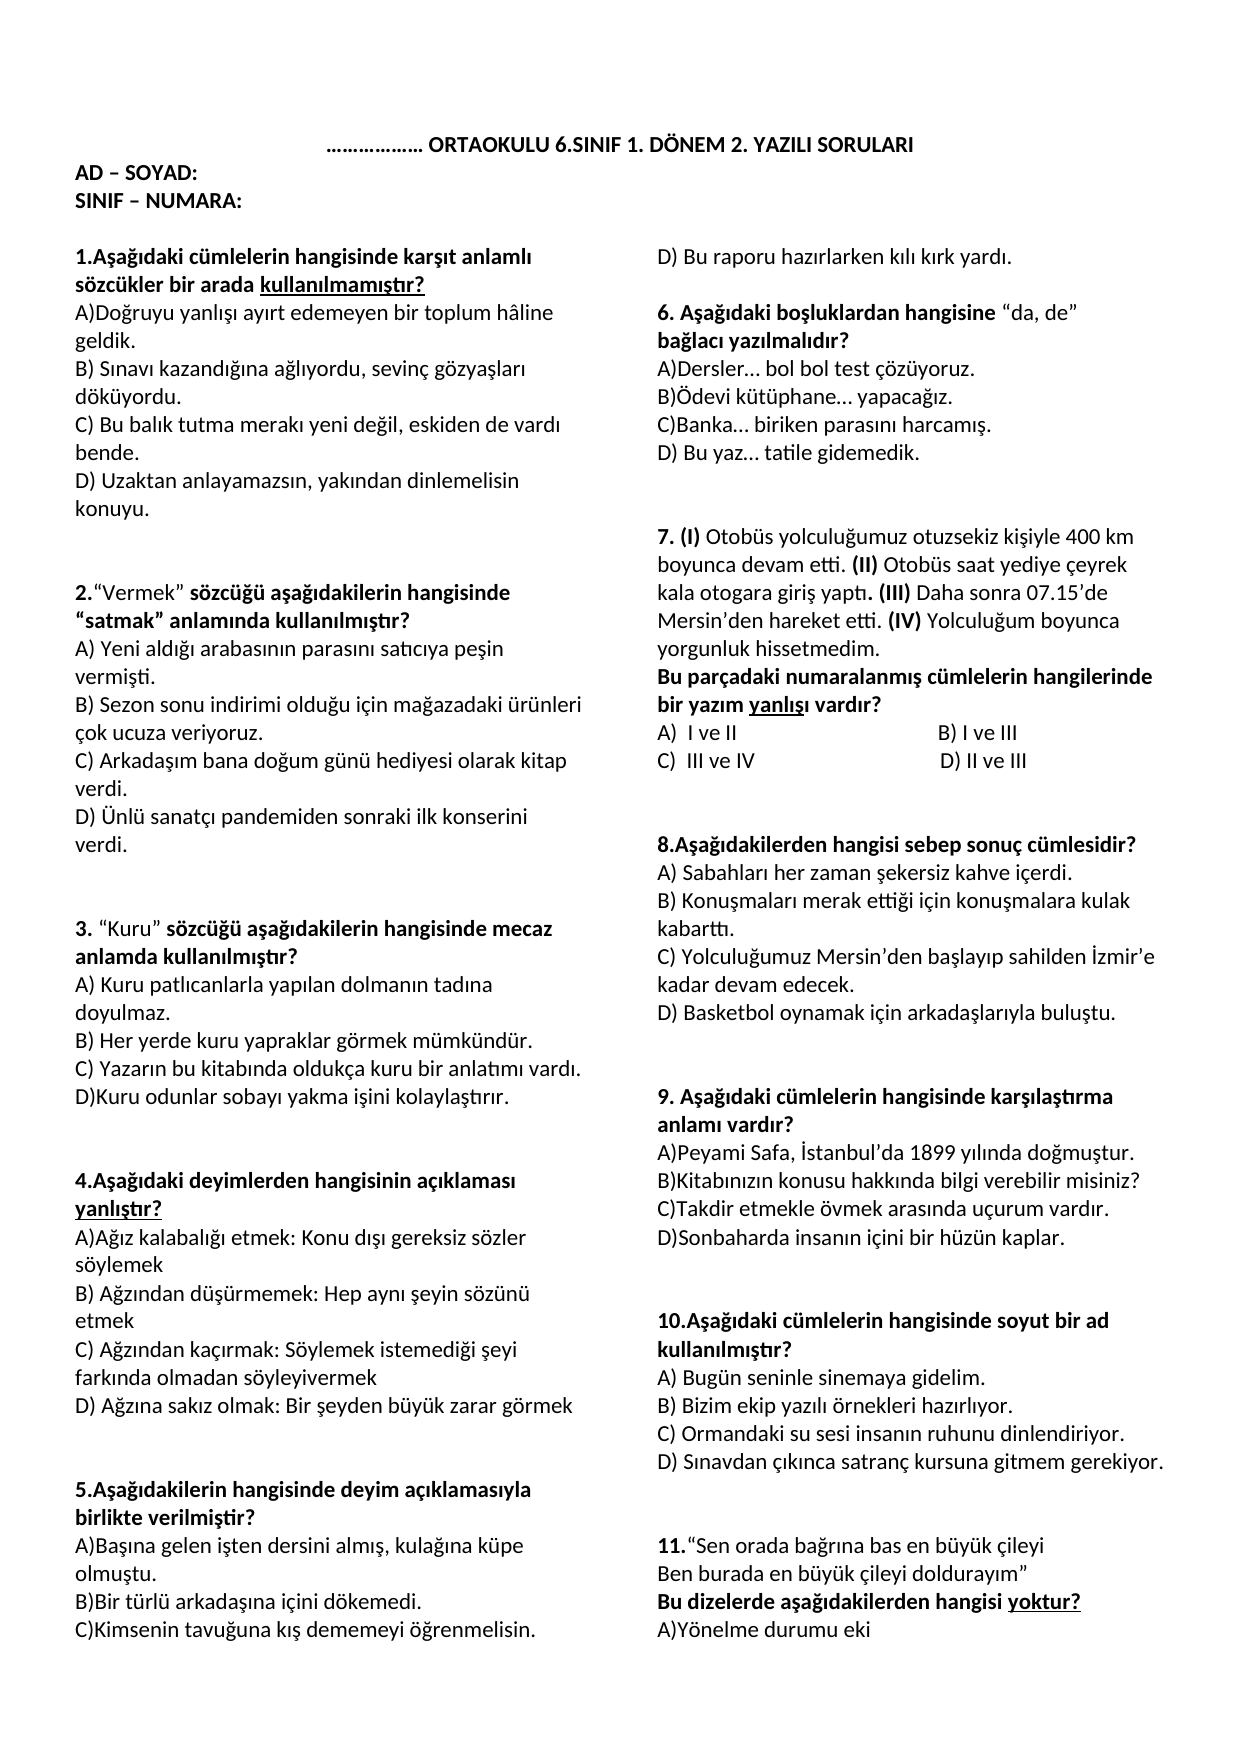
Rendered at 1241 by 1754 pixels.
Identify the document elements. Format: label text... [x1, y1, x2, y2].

text D) Basketbol oynamak için arkadaşlarıyla buluştu. [657, 998, 1165, 1026]
text A)Yönelme durumu eki [657, 1615, 1165, 1643]
text A) I ve II B) I ve III [657, 718, 1165, 746]
text 9. Aşağıdaki cümlelerin hangisinde karşılaştırma anlamı vardır? [657, 1082, 1165, 1138]
text B) Sınavı kazandığına ağlıyordu, sevinç gözyaşları döküyordu. [75, 354, 583, 410]
text Bu dizelerde aşağıdakilerden hangisi yoktur? [657, 1587, 1165, 1615]
text A)Başına gelen işten dersini almış, kulağına küpe olmuştu. [75, 1531, 583, 1587]
text A) Sabahları her zaman şekersiz kahve içerdi. [657, 858, 1165, 886]
text C) Yazarın bu kitabında oldukça kuru bir anlatımı vardı. [75, 1054, 583, 1082]
text 3. “Kuru” sözcüğü aşağıdakilerin hangisinde mecaz anlamda kullanılmıştır? [75, 914, 583, 970]
text ……………… ORTAOKULU 6.SINIF 1. DÖNEM 2. YAZILI SORULARI [75, 130, 1165, 158]
text bağlacı yazılmalıdır? [657, 326, 1165, 354]
text SINIF – NUMARA: [75, 186, 1165, 214]
text 5.Aşağıdakilerin hangisinde deyim açıklamasıyla birlikte verilmiştir? [75, 1475, 583, 1531]
text B) Her yerde kuru yapraklar görmek mümkündür. [75, 1026, 583, 1054]
text B) Konuşmaları merak ettiği için konuşmalara kulak kabarttı. [657, 886, 1165, 942]
text C) III ve IV D) II ve III [657, 746, 1165, 774]
text D) Bu yaz… tatile gidemedik. [657, 438, 1165, 466]
text D)Kuru odunlar sobayı yakma işini kolaylaştırır. [75, 1082, 583, 1111]
text D) Sınavdan çıkınca satranç kursuna gitmem gerekiyor. [657, 1447, 1165, 1475]
text 11.“Sen orada bağrına bas en büyük çileyi [657, 1531, 1165, 1559]
text 1.Aşağıdaki cümlelerin hangisinde karşıt anlamlı sözcükler bir arada kullanılmamıştır? [75, 242, 583, 298]
text C) Ormandaki su sesi insanın ruhunu dinlendiriyor. [657, 1419, 1165, 1447]
text D)Sonbaharda insanın içini bir hüzün kaplar. [657, 1223, 1165, 1251]
text C) Yolculuğumuz Mersin’den başlayıp sahilden İzmir’e kadar devam edecek. [657, 942, 1165, 998]
text A)Ağız kalabalığı etmek: Konu dışı gereksiz sözler söylemek [75, 1223, 583, 1279]
text C)Banka… biriken parasını harcamış. [657, 410, 1165, 438]
text A)Dersler… bol bol test çözüyoruz. [657, 354, 1165, 382]
text B)Ödevi kütüphane… yapacağız. [657, 382, 1165, 410]
text C) Ağzından kaçırmak: Söylemek istemediği şeyi farkında olmadan söyleyivermek [75, 1335, 583, 1391]
text 6. Aşağıdaki boşluklardan hangisine “da, de” [657, 298, 1165, 326]
text D) Ağzına sakız olmak: Bir şeyden büyük zarar görmek [75, 1391, 583, 1419]
text AD – SOYAD: [75, 158, 1165, 186]
text 4.Aşağıdaki deyimlerden hangisinin açıklaması yanlıştır? [75, 1167, 583, 1223]
text B) Bizim ekip yazılı örnekleri hazırlıyor. [657, 1391, 1165, 1419]
text A) Bugün seninle sinemaya gidelim. [657, 1363, 1165, 1391]
text 10.Aşağıdaki cümlelerin hangisinde soyut bir ad kullanılmıştır? [657, 1307, 1165, 1363]
text C)Takdir etmekle övmek arasında uçurum vardır. [657, 1194, 1165, 1223]
text B) Ağzından düşürmemek: Hep aynı şeyin sözünü etmek [75, 1279, 583, 1335]
text D) Uzaktan anlayamazsın, yakından dinlemelisin konuyu. [75, 466, 583, 522]
text C) Arkadaşım bana doğum günü hediyesi olarak kitap verdi. [75, 746, 583, 802]
text D) Bu raporu hazırlarken kılı kırk yardı. [657, 242, 1165, 270]
text D) Ünlü sanatçı pandemiden sonraki ilk konserini verdi. [75, 802, 583, 858]
text B) Sezon sonu indirimi olduğu için mağazadaki ürünleri çok ucuza veriyoruz. [75, 690, 583, 746]
text Ben burada en büyük çileyi doldurayım” [657, 1559, 1165, 1587]
text A)Peyami Safa, İstanbul’da 1899 yılında doğmuştur. [657, 1138, 1165, 1167]
text 2.“Vermek” sözcüğü aşağıdakilerin hangisinde “satmak” anlamında kullanılmıştır? [75, 578, 583, 634]
text Bu parçadaki numaralanmış cümlelerin hangilerinde bir yazım yanlışı vardır? [657, 662, 1165, 718]
text A) Yeni aldığı arabasının parasını satıcıya peşin vermişti. [75, 634, 583, 690]
text C) Bu balık tutma merakı yeni değil, eskiden de vardı bende. [75, 410, 583, 466]
text A) Kuru patlıcanlarla yapılan dolmanın tadına doyulmaz. [75, 970, 583, 1026]
text B)Bir türlü arkadaşına içini dökemedi. [75, 1587, 583, 1615]
text C)Kimsenin tavuğuna kış dememeyi öğrenmelisin. [75, 1615, 583, 1643]
text 7. (I) Otobüs yolculuğumuz otuzsekiz kişiyle 400 km boyunca devam etti. (II) Otobüs saat yediye çeyrek kala otogara giriş yaptı. (III) Daha sonra 07.15’de Mersin’den hareket etti. (IV) Yolculuğum boyunca yorgunluk hissetmedim. [657, 522, 1165, 662]
text 8.Aşağıdakilerden hangisi sebep sonuç cümlesidir? [657, 830, 1165, 858]
text B)Kitabınızın konusu hakkında bilgi verebilir misiniz? [657, 1167, 1165, 1194]
text A)Doğruyu yanlışı ayırt edemeyen bir toplum hâline geldik. [75, 298, 583, 354]
